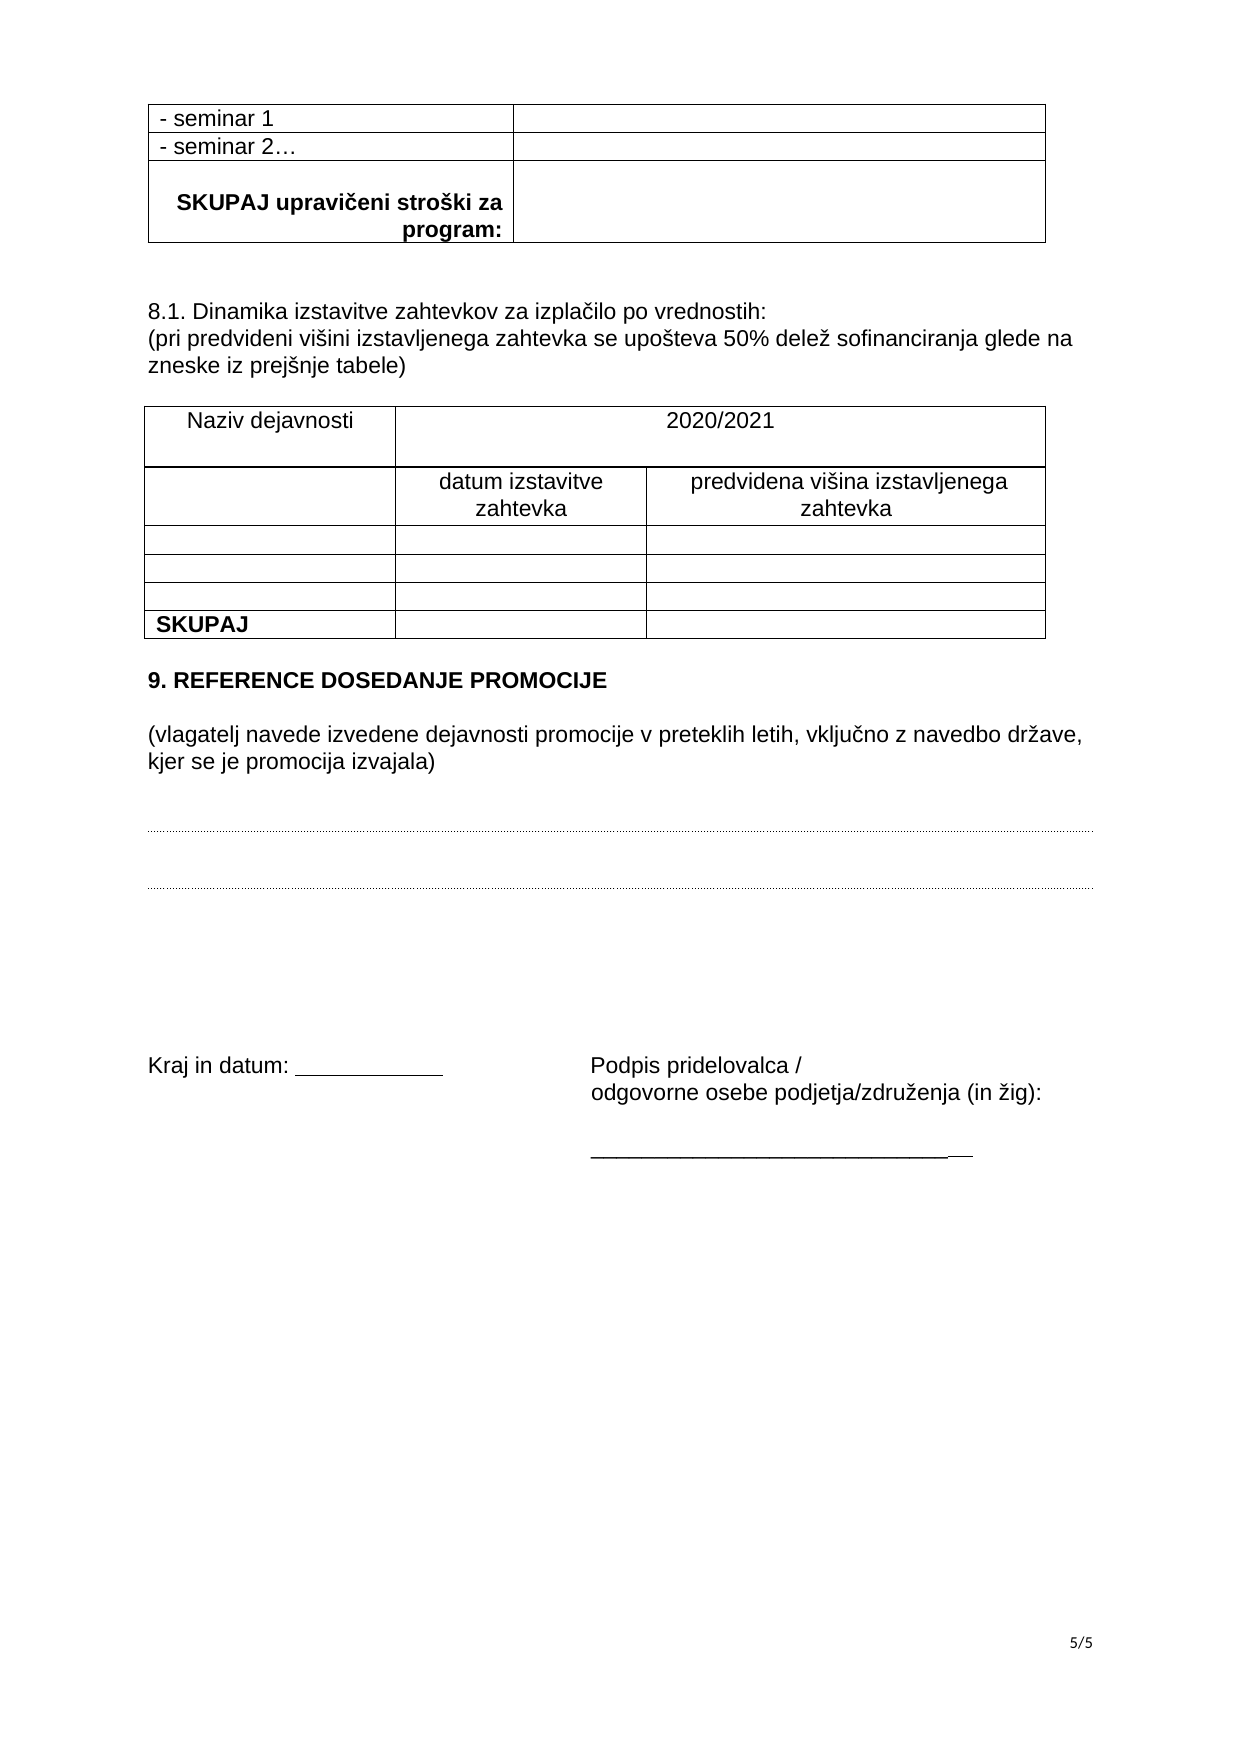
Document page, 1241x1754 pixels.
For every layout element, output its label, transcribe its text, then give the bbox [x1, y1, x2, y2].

table_cell SKUPAJ [145, 611, 395, 638]
table_cell [396, 526, 646, 553]
table_cell [647, 555, 1045, 582]
table_header 2020/2021 [396, 407, 1045, 466]
text odgovorne osebe podjetja/združenja (in žig): [517, 1078, 1093, 1106]
table_cell [145, 526, 395, 553]
text (pri predvideni višini izstavljenega zahtevka se upošteva 50% delež sofinanciranja glede na zneske iz prejšnje tabele) [148, 324, 1093, 378]
table_cell - seminar 1 [149, 105, 513, 132]
table_cell [647, 611, 1045, 638]
table_header Naziv dejavnosti [145, 407, 395, 466]
table_cell [647, 583, 1045, 610]
table_cell - seminar 2… [149, 133, 513, 160]
text 8.1. Dinamika izstavitve zahtevkov za izplačilo po vrednostih: [148, 297, 1093, 324]
text 9. REFERENCE DOSEDANJE PROMOCIJE [148, 666, 1093, 693]
table_cell predvidena višina izstavljenega zahtevka [647, 468, 1045, 525]
table_cell SKUPAJ upravičeni stroški za program: [149, 161, 513, 242]
table_cell [145, 583, 395, 610]
table_cell [145, 555, 395, 582]
table_cell [514, 105, 1045, 132]
text ____________________________ [517, 1133, 1093, 1160]
text (vlagatelj navede izvedene dejavnosti promocije v preteklih letih, vključno z navedbo države, kjer se je promocija izvajala) [148, 720, 1093, 774]
table_cell [396, 583, 646, 610]
text Kraj in datum: Podpis pridelovalca / [148, 1051, 1093, 1078]
table_cell [647, 526, 1045, 553]
table_cell [145, 468, 395, 525]
table_cell [396, 611, 646, 638]
table_cell datum izstavitve zahtevka [396, 468, 646, 525]
table_cell [514, 161, 1045, 242]
table_cell [514, 133, 1045, 160]
table_cell [396, 555, 646, 582]
